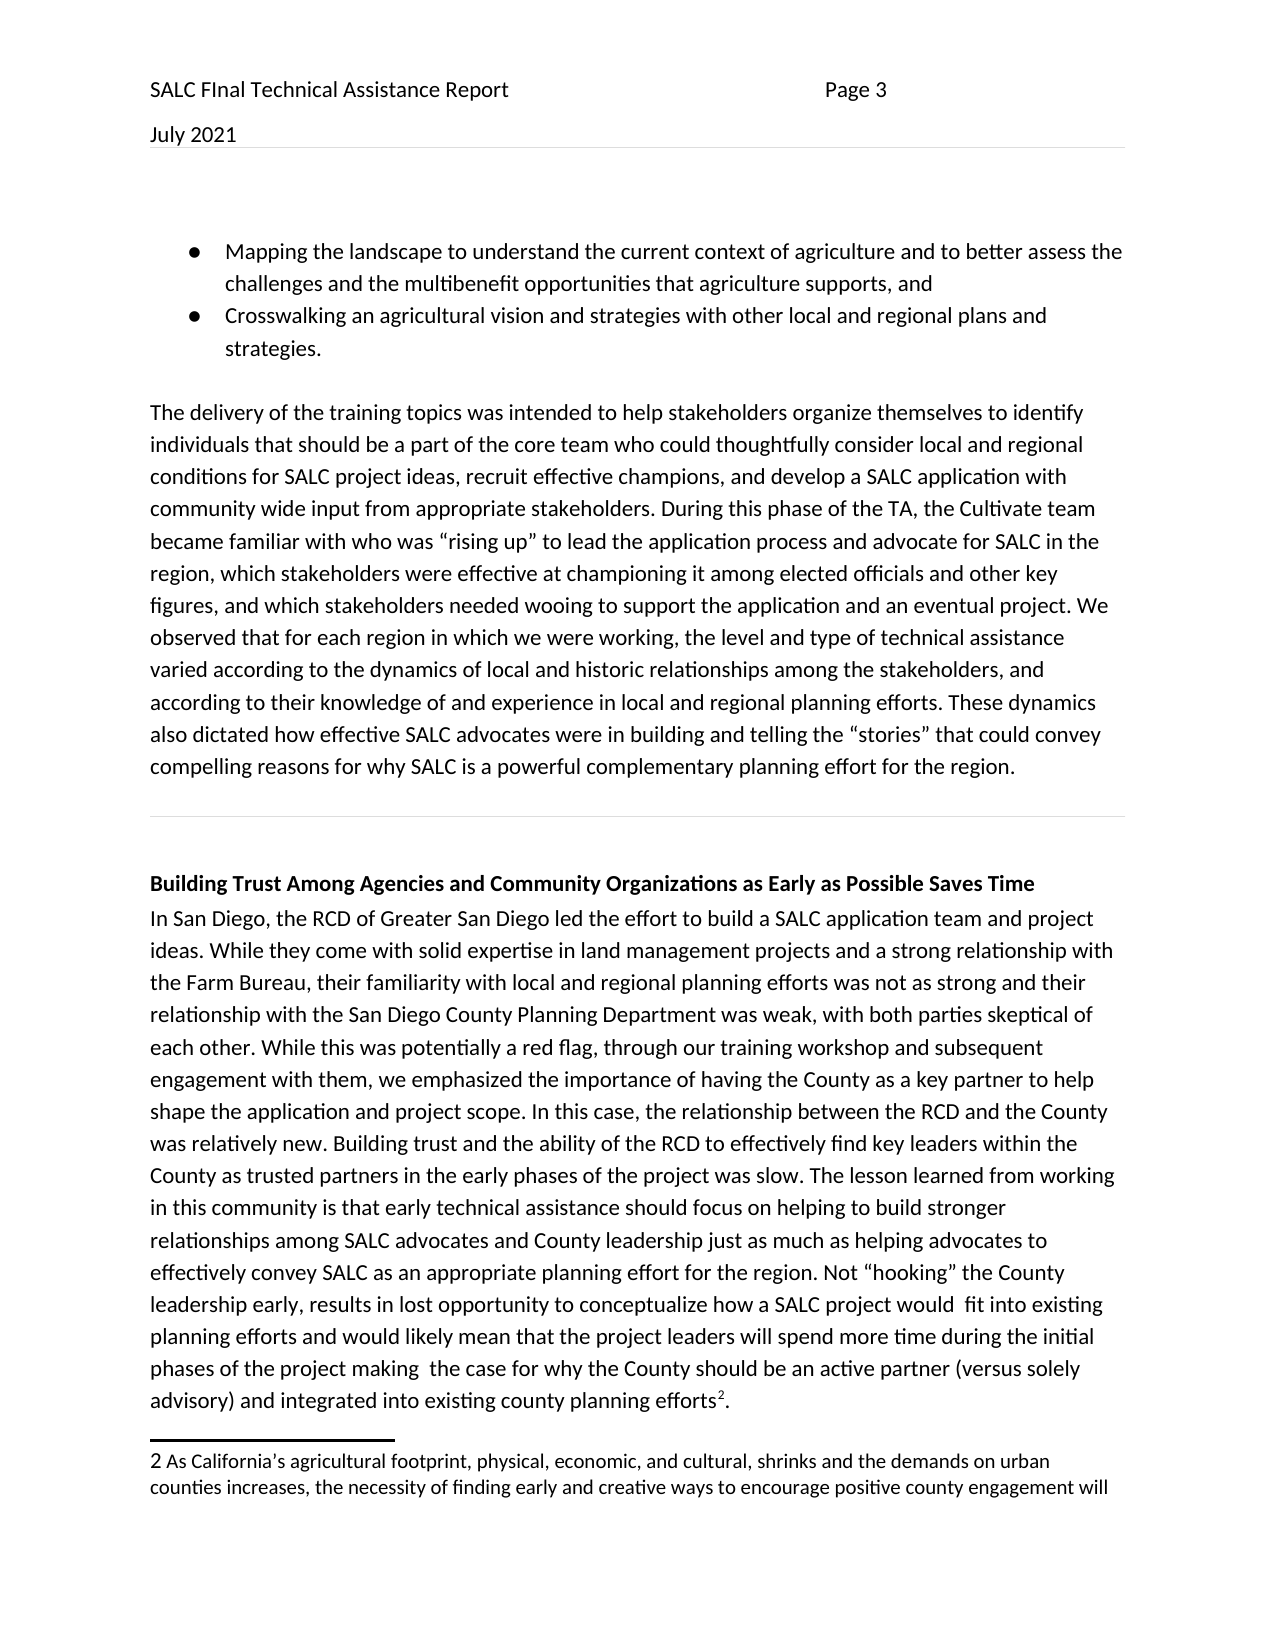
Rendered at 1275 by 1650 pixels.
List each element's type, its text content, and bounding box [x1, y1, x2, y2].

subtitle Building Trust Among Agencies and Community Organizations as Early as Possible Saves Time [150, 869, 1125, 897]
text The delivery of the training topics was intended to help stakeholders organize themselves to identify individuals that should be a part of the core team who could thoughtfully consider local and regional conditions for SALC project ideas, recruit effective champions, and develop a SALC application with community wide input from appropriate stakeholders. During this phase of the TA, the Cultivate team became familiar with who was “rising up” to lead the application process and advocate for SALC in the region, which stakeholders were effective at championing it among elected officials and other key figures, and which stakeholders needed wooing to support the application and an eventual project. We observed that for each region in which we were working, the level and type of technical assistance varied according to the dynamics of local and historic relationships among the stakeholders, and according to their knowledge of and experience in local and regional planning efforts. These dynamics also dictated how effective SALC advocates were in building and telling the “stories” that could convey compelling reasons for why SALC is a powerful complementary planning effort for the region. [150, 398, 1125, 780]
text In San Diego, the RCD of Greater San Diego led the effort to build a SALC application team and project ideas. While they come with solid expertise in land management projects and a strong relationship with the Farm Bureau, their familiarity with local and regional planning efforts was not as strong and their relationship with the San Diego County Planning Department was weak, with both parties skeptical of each other. While this was potentially a red flag, through our training workshop and subsequent engagement with them, we emphasized the importance of having the County as a key partner to help shape the application and project scope. In this case, the relationship between the RCD and the County was relatively new. Building trust and the ability of the RCD to effectively find key leaders within the County as trusted partners in the early phases of the project was slow. The lesson learned from working in this community is that early technical assistance should focus on helping to build stronger relationships among SALC advocates and County leadership just as much as helping advocates to effectively convey SALC as an appropriate planning effort for the region. Not “hooking” the County leadership early, results in lost opportunity to conceptualize how a SALC project would fit into existing planning efforts and would likely mean that the project leaders will spend more time during the initial phases of the project making the case for why the County should be an active partner (versus solely advisory) and integrated into existing county planning efforts. [150, 904, 1125, 1415]
list Crosswalking an agricultural vision and strategies with other local and regional plans and strategies. [187, 301, 1125, 362]
list Mapping the landscape to understand the current context of agriculture and to better assess the challenges and the multibenefit opportunities that agriculture supports, and [187, 237, 1125, 297]
